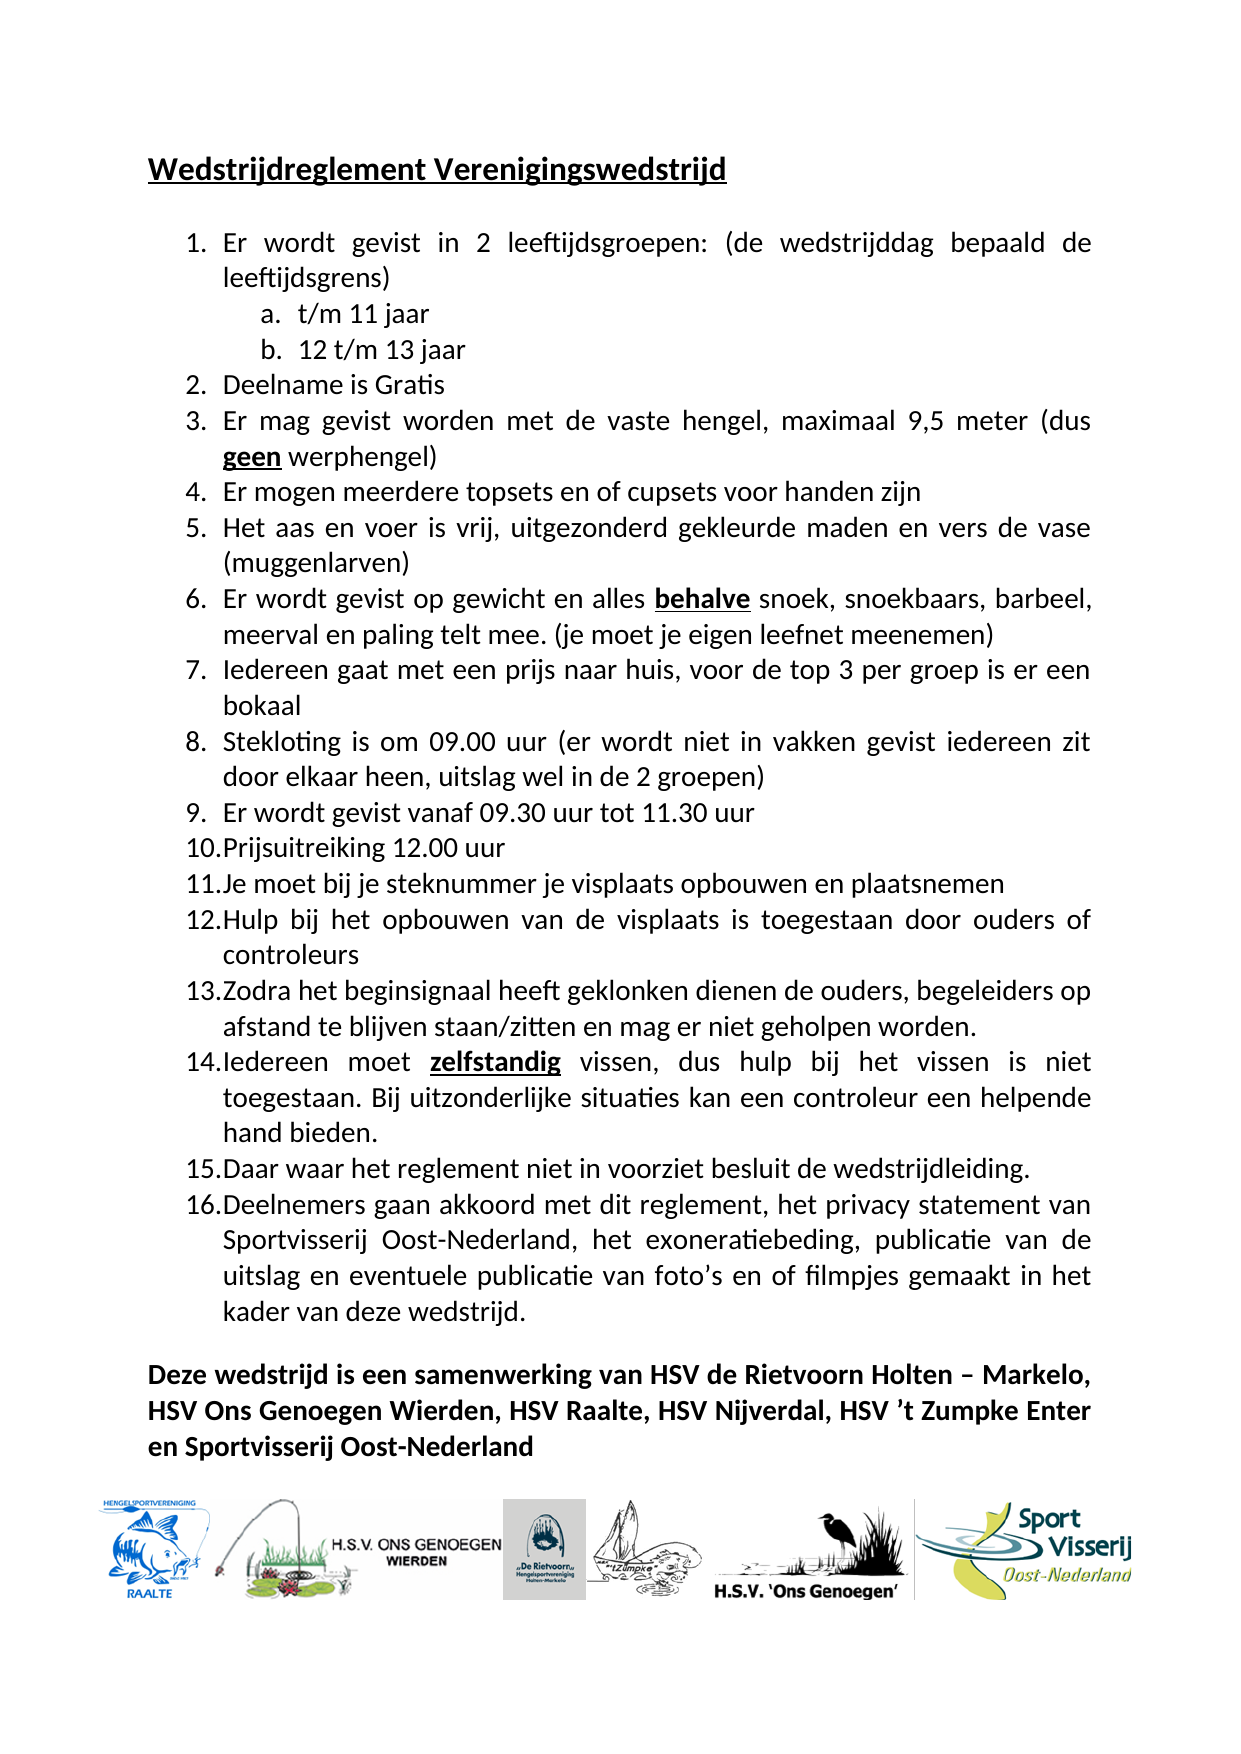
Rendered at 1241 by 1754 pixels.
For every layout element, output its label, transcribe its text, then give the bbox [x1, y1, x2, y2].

text Wedstrijdreglement Verenigingswedstrijd [148, 148, 1093, 188]
list t/m 11 jaar [260, 295, 1093, 331]
list Stekloting is om 09.00 uur (er wordt niet in vakken gevist iedereen zit door elkaar heen, uitslag wel in de 2 groepen) [185, 723, 1093, 794]
text Deze wedstrijd is een samenwerking van HSV de Rietvoorn Holten – Markelo, HSV Ons Genoegen Wierden, HSV Raalte, HSV Nijverdal, HSV ’t Zumpke Enter en Sportvisserij Oost-Nederland [148, 1356, 1093, 1463]
list Er wordt gevist op gewicht en alles behalve snoek, snoekbaars, barbeel, meerval en paling telt mee. (je moet je eigen leefnet meenemen) [185, 580, 1093, 651]
list Er mogen meerdere topsets en of cupsets voor handen zijn [185, 473, 1093, 509]
list Er wordt gevist in 2 leeftijdsgroepen: (de wedstrijddag bepaald de leeftijdsgrens) [185, 224, 1093, 295]
list Er mag gevist worden met de vaste hengel, maximaal 9,5 meter (dus geen werphengel) [185, 402, 1093, 473]
list Daar waar het reglement niet in voorziet besluit de wedstrijdleiding. [185, 1150, 1093, 1186]
list 12 t/m 13 jaar [260, 331, 1093, 366]
picture [98, 1499, 1132, 1600]
list Deelnemers gaan akkoord met dit reglement, het privacy statement van Sportvisserij Oost-Nederland, het exoneratiebeding, publicatie van de uitslag en eventuele publicatie van foto’s en of filmpjes gemaakt in het kader van deze wedstrijd. [185, 1186, 1093, 1328]
list Het aas en voer is vrij, uitgezonderd gekleurde maden en vers de vase (muggenlarven) [185, 509, 1093, 580]
list Deelname is Gratis [185, 366, 1093, 402]
list Er wordt gevist vanaf 09.30 uur tot 11.30 uur [185, 794, 1093, 829]
list Hulp bij het opbouwen van de visplaats is toegestaan door ouders of controleurs [185, 901, 1093, 972]
list Iedereen gaat met een prijs naar huis, voor de top 3 per groep is er een bokaal [185, 651, 1093, 723]
list Iedereen moet zelfstandig vissen, dus hulp bij het vissen is niet toegestaan. Bij uitzonderlijke situaties kan een controleur een helpende hand bieden. [185, 1043, 1093, 1150]
list Je moet bij je steknummer je visplaats opbouwen en plaatsnemen [185, 865, 1093, 901]
list Prijsuitreiking 12.00 uur [185, 829, 1093, 865]
list Zodra het beginsignaal heeft geklonken dienen de ouders, begeleiders op afstand te blijven staan/zitten en mag er niet geholpen worden. [185, 972, 1093, 1043]
